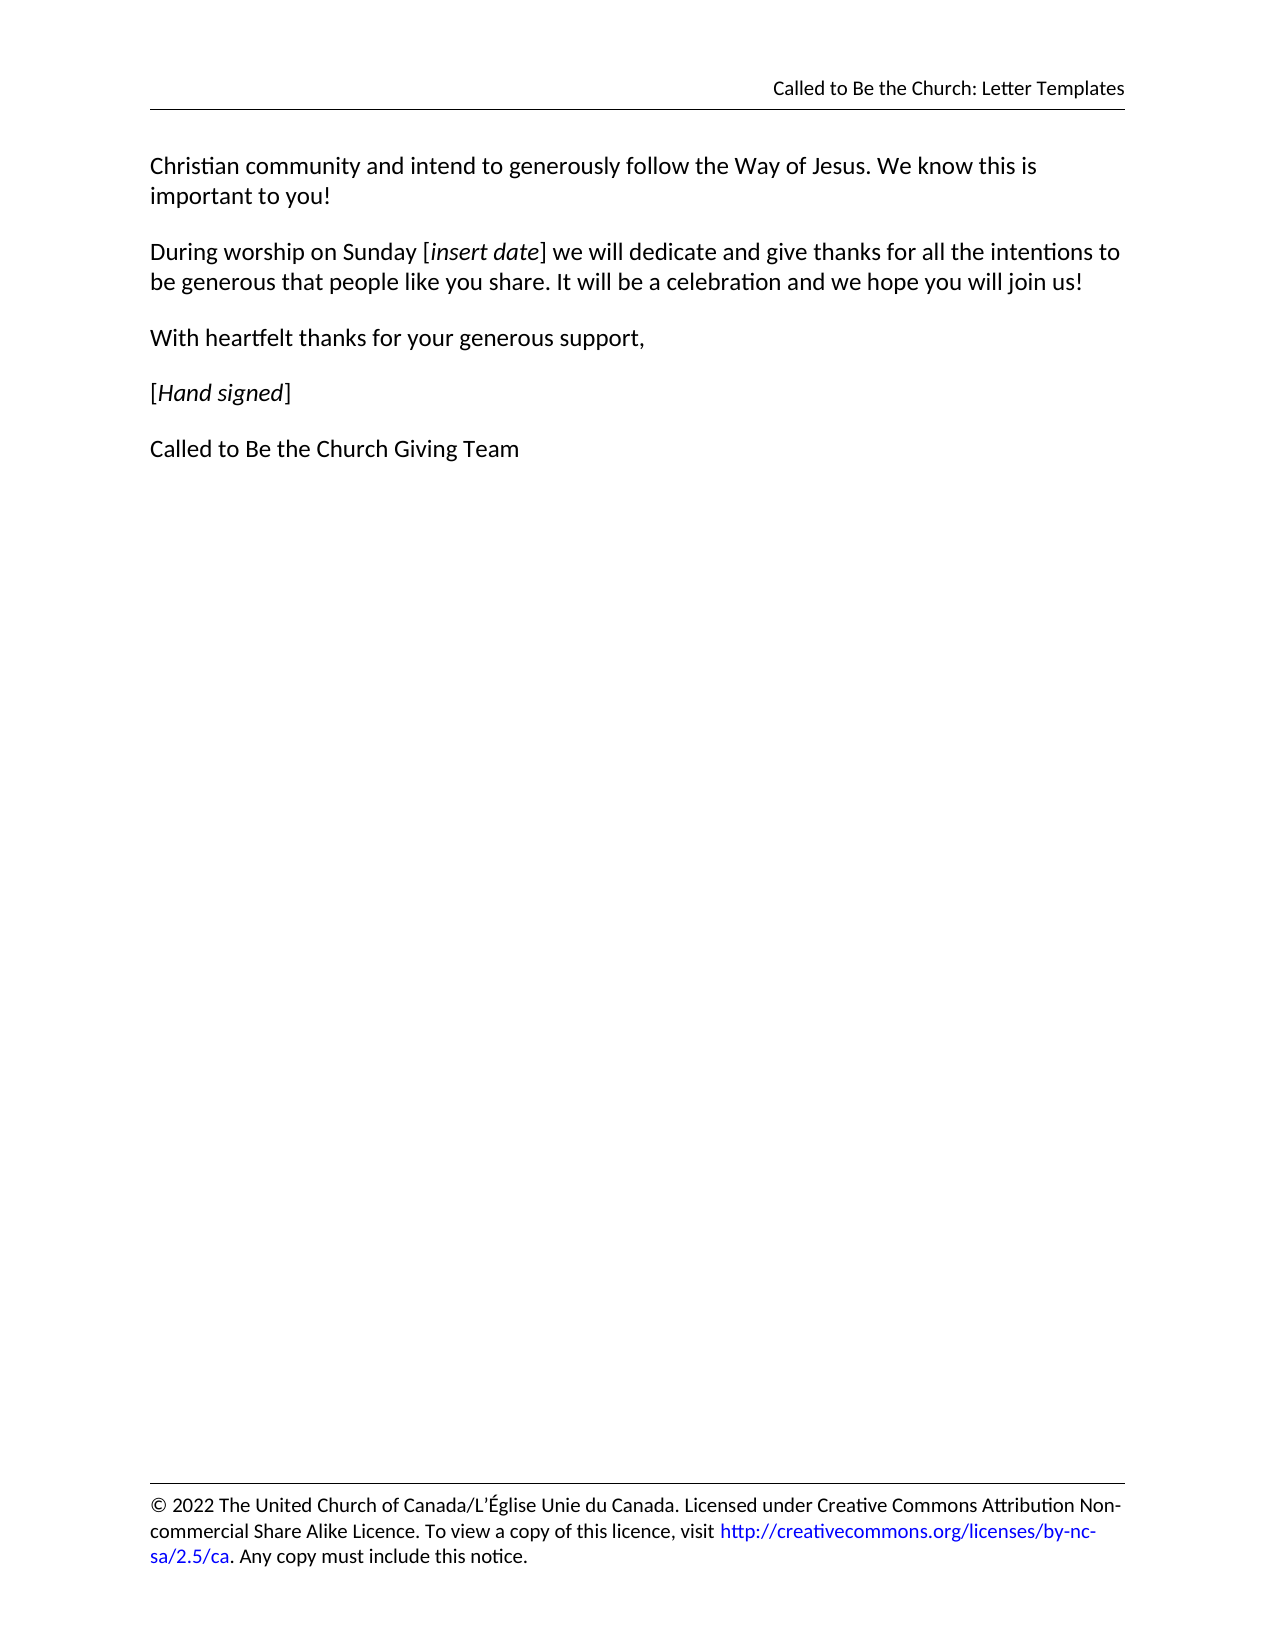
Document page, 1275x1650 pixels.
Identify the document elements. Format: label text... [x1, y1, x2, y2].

text With heartfelt thanks for your generous support, [150, 322, 1125, 353]
text Called to Be the Church Giving Team [150, 433, 1125, 464]
text [Hand signed] [150, 378, 1125, 408]
text During worship on Sunday [insert date] we will dedicate and give thanks for all the intentions to be generous that people like you share. It will be a celebration and we hope you will join us! [150, 236, 1125, 297]
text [150, 150, 1125, 211]
